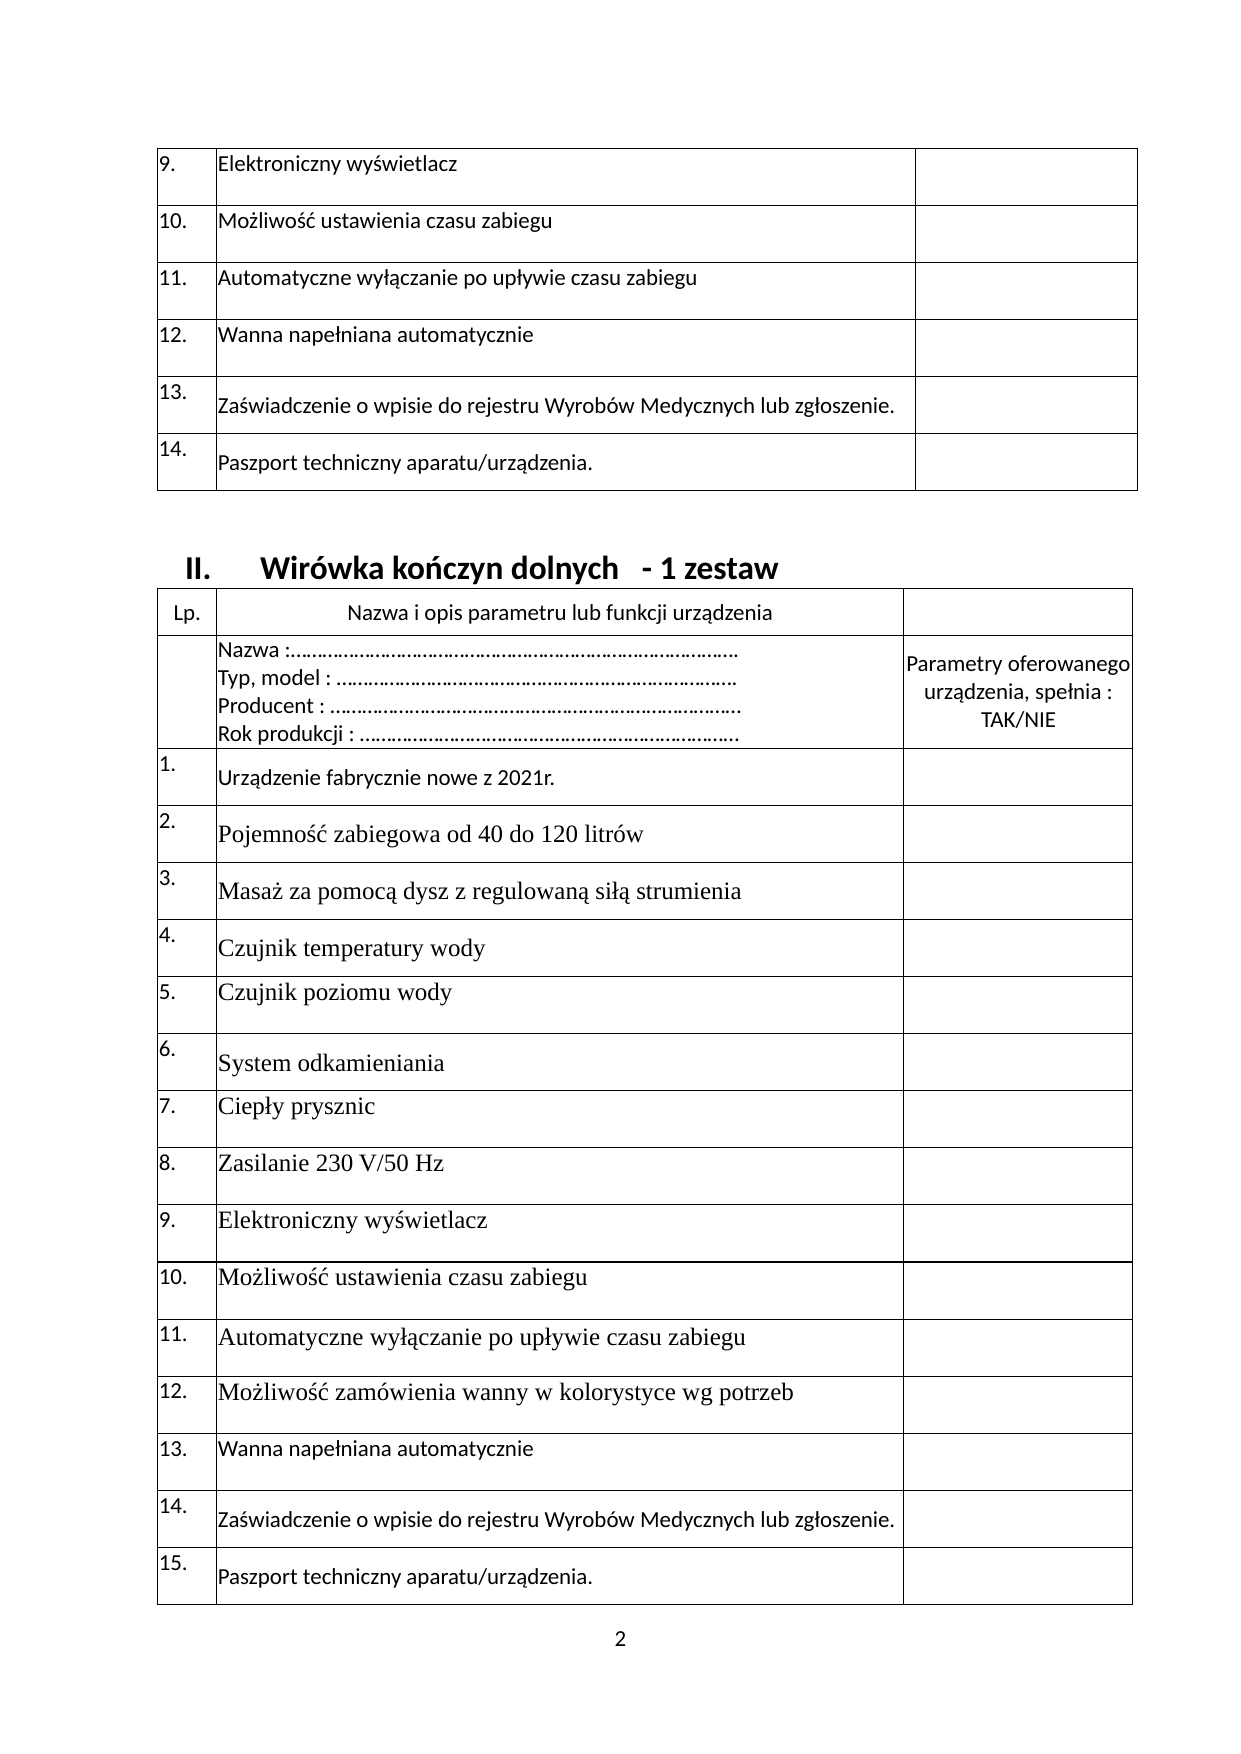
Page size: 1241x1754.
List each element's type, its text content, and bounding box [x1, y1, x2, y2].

table_cell Możliwość zamówienia wanny w kolorystyce wg potrzeb [217, 1377, 903, 1433]
table_cell [158, 749, 216, 805]
table_cell Nazwa :…………………………………………………………………………. Typ, model : …………………………………………………………………. Producent : …………………………………………………………………… Rok produkcji : ……………………………………………………………… [217, 636, 903, 748]
table_cell Zasilanie 230 V/50 Hz [217, 1148, 903, 1204]
table_cell Automatyczne wyłączanie po upływie czasu zabiegu [217, 263, 915, 319]
table_cell [158, 1491, 216, 1547]
table_cell [158, 263, 216, 319]
table_cell [904, 977, 1132, 1033]
table_cell Zaświadczenie o wpisie do rejestru Wyrobów Medycznych lub zgłoszenie. [217, 377, 915, 433]
table_cell [158, 1091, 216, 1147]
table_cell [158, 1148, 216, 1204]
table_cell [158, 636, 216, 748]
table_cell [904, 920, 1132, 976]
table_cell System odkamieniania [217, 1034, 903, 1090]
table_cell Możliwość ustawienia czasu zabiegu [217, 206, 915, 262]
table_cell [158, 1263, 216, 1318]
table_cell [158, 1205, 216, 1261]
table_cell [158, 977, 216, 1033]
table_cell Ciepły prysznic [217, 1091, 903, 1147]
table_cell Czujnik poziomu wody [217, 977, 903, 1033]
table_cell Zaświadczenie o wpisie do rejestru Wyrobów Medycznych lub zgłoszenie. [217, 1491, 903, 1547]
table_cell [158, 1548, 216, 1604]
table_cell [916, 206, 1137, 262]
table_cell Elektroniczny wyświetlacz [217, 1205, 903, 1261]
table_cell Wanna napełniana automatycznie [217, 1434, 903, 1490]
table_cell Paszport techniczny aparatu/urządzenia. [217, 434, 915, 490]
table_cell [158, 863, 216, 919]
table_cell Pojemność zabiegowa od 40 do 120 litrów [217, 806, 903, 862]
table_cell [916, 320, 1137, 376]
table_header Nazwa i opis parametru lub funkcji urządzenia [217, 589, 903, 634]
table_cell [904, 1491, 1132, 1547]
table_cell [904, 1320, 1132, 1376]
table_cell [916, 263, 1137, 319]
table_cell [904, 1091, 1132, 1147]
table_cell Urządzenie fabrycznie nowe z 2021r. [217, 749, 903, 805]
table_cell Automatyczne wyłączanie po upływie czasu zabiegu [217, 1320, 903, 1376]
table_cell [158, 377, 216, 433]
table_cell [904, 1548, 1132, 1604]
table_cell [916, 149, 1137, 205]
table_cell [904, 1377, 1132, 1433]
table_cell [916, 377, 1137, 433]
table_cell [904, 1434, 1132, 1490]
table_cell [904, 1205, 1132, 1261]
table_header [904, 589, 1132, 634]
table_cell [158, 920, 216, 976]
table_cell [904, 1034, 1132, 1090]
table_cell [158, 206, 216, 262]
table_cell [904, 1263, 1132, 1318]
table_cell [904, 749, 1132, 805]
table_cell [158, 434, 216, 490]
table_cell Wanna napełniana automatycznie [217, 320, 915, 376]
table_cell [916, 434, 1137, 490]
table_cell [904, 863, 1132, 919]
table_cell [904, 806, 1132, 862]
table_cell [158, 806, 216, 862]
table_cell Masaż za pomocą dysz z regulowaną siłą strumienia [217, 863, 903, 919]
table_cell Parametry oferowanego urządzenia, spełnia : TAK/NIE [904, 636, 1132, 748]
table_cell [904, 1148, 1132, 1204]
table_cell [158, 320, 216, 376]
table_cell [158, 1320, 216, 1376]
table_cell [158, 1034, 216, 1090]
list Wirówka kończyn dolnych - 1 zestaw [185, 547, 1093, 588]
table_header Lp. [158, 589, 216, 634]
table_cell [158, 1377, 216, 1433]
table_cell [158, 1434, 216, 1490]
table_cell Czujnik temperatury wody [217, 920, 903, 976]
table_cell Elektroniczny wyświetlacz [217, 149, 915, 205]
table_cell [158, 149, 216, 205]
table_cell Możliwość ustawienia czasu zabiegu [217, 1263, 903, 1318]
table_cell Paszport techniczny aparatu/urządzenia. [217, 1548, 903, 1604]
